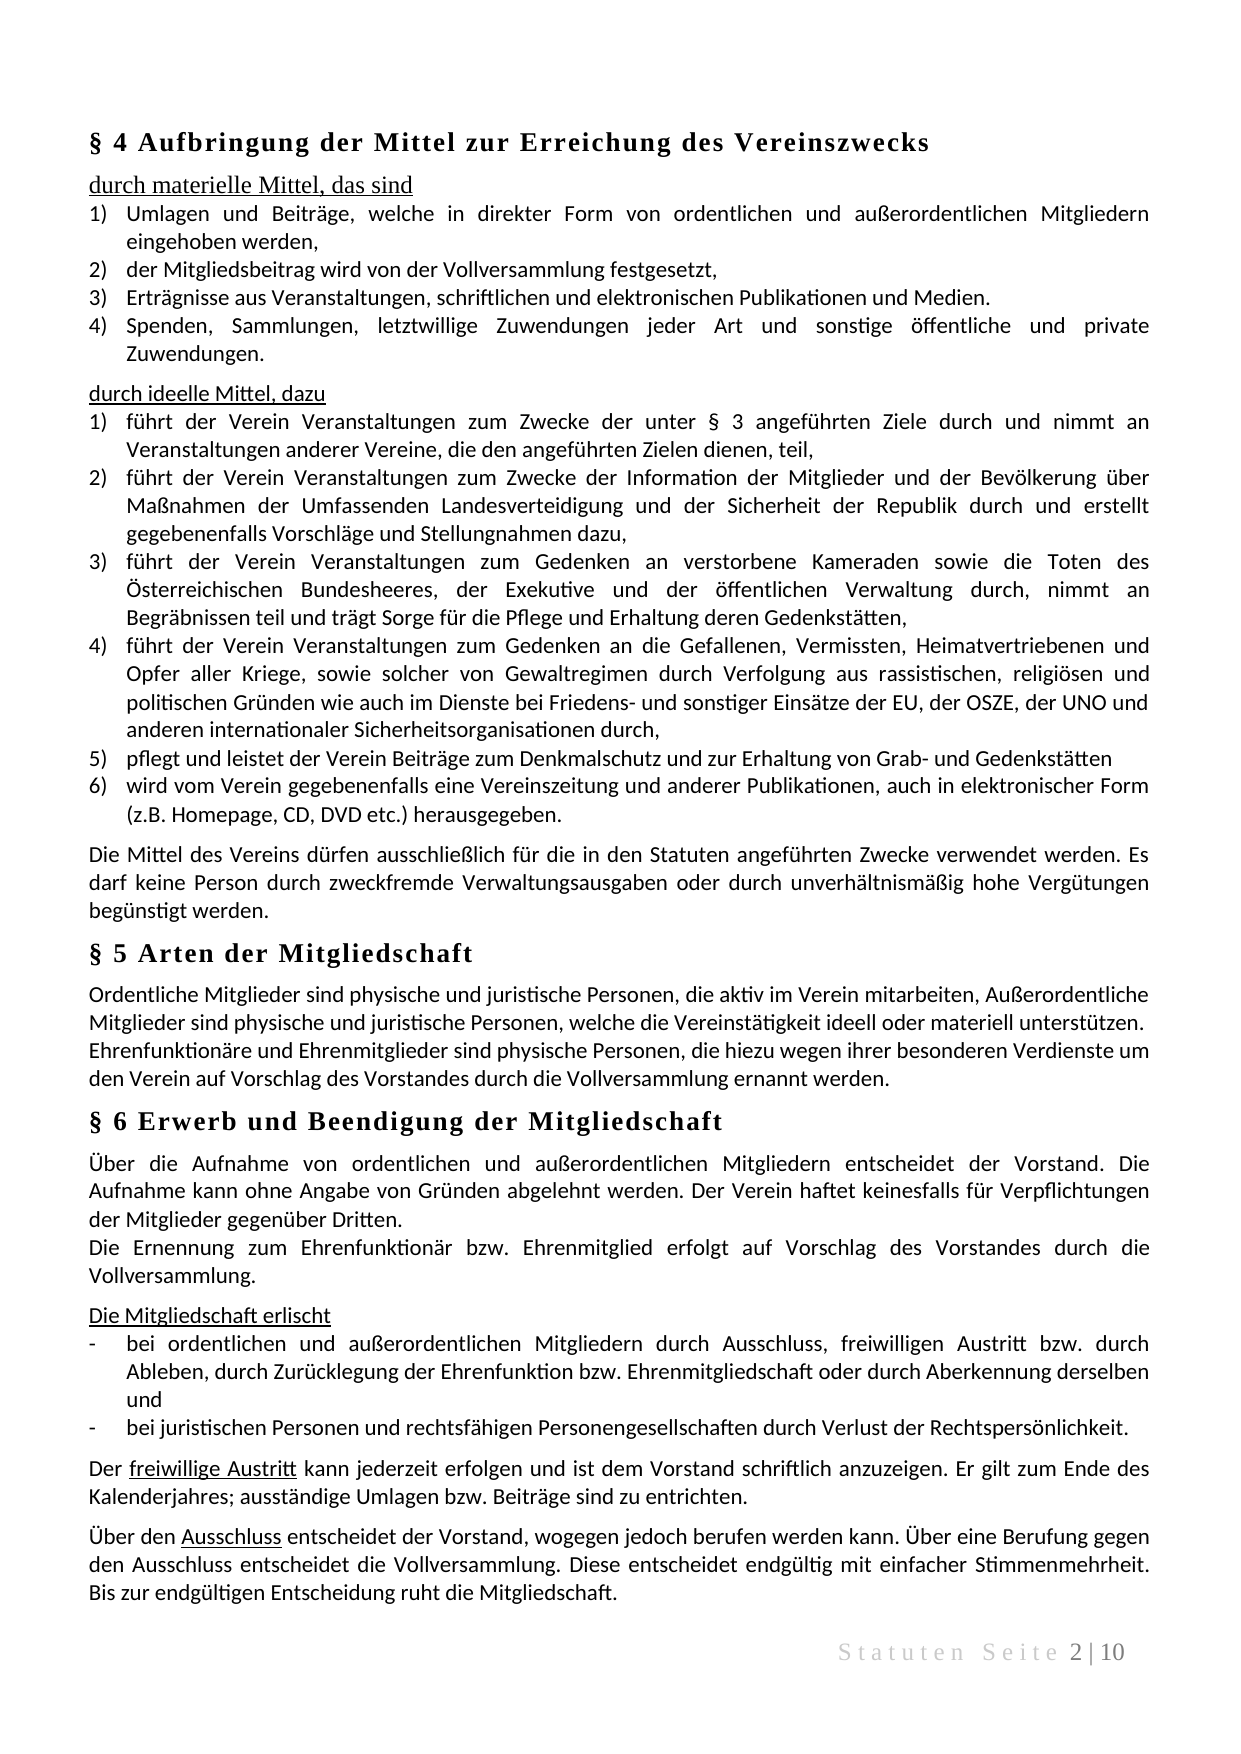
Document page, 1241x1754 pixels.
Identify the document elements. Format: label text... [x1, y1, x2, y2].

text 1) Umlagen und Beiträge, welche in direkter Form von ordentlichen und außerordentlichen Mitgliedern eingehoben werden, [89, 199, 1152, 255]
text 3) Erträgnisse aus Veranstaltungen, schriftlichen und elektronischen Publikationen und Medien. [89, 283, 1152, 311]
text 2) der Mitgliedsbeitrag wird von der Vollversammlung festgesetzt, [89, 255, 1152, 283]
text Der freiwillige Austritt kann jederzeit erfolgen und ist dem Vorstand schriftlich anzuzeigen. Er gilt zum Ende des Kalenderjahres; ausständige Umlagen bzw. Beiträge sind zu entrichten. [89, 1454, 1152, 1510]
text Die Mittel des Vereins dürfen ausschließlich für die in den Statuten angeführten Zwecke verwendet werden. Es darf keine Person durch zweckfremde Verwaltungsausgaben oder durch unverhältnismäßig hohe Vergütungen begünstigt werden. [89, 840, 1152, 924]
text Ehrenfunktionäre und Ehrenmitglieder sind physische Personen, die hiezu wegen ihrer besonderen Verdienste um den Verein auf Vorschlag des Vorstandes durch die Vollversammlung ernannt werden. [89, 1036, 1152, 1092]
text 1) führt der Verein Veranstaltungen zum Zwecke der unter § 3 angeführten Ziele durch und nimmt an Veranstaltungen anderer Vereine, die den angeführten Zielen dienen, teil, [89, 407, 1152, 463]
text § 5 Arten der Mitgliedschaft [89, 937, 1152, 968]
text - bei ordentlichen und außerordentlichen Mitgliedern durch Ausschluss, freiwilligen Austritt bzw. durch Ableben, durch Zurücklegung der Ehrenfunktion bzw. Ehrenmitgliedschaft oder durch Aberkennung derselben und [89, 1329, 1152, 1413]
text Über den Ausschluss entscheidet der Vorstand, wogegen jedoch berufen werden kann. Über eine Berufung gegen den Ausschluss entscheidet die Vollversammlung. Diese entscheidet endgültig mit einfacher Stimmenmehrheit. Bis zur endgültigen Entscheidung ruht die Mitgliedschaft. [89, 1522, 1152, 1606]
text 4) Spenden, Sammlungen, letztwillige Zuwendungen jeder Art und sonstige öffentliche und private Zuwendungen. [89, 311, 1152, 367]
text 5) pflegt und leistet der Verein Beiträge zum Denkmalschutz und zur Erhaltung von Grab- und Gedenkstätten [89, 744, 1152, 772]
text Die Mitgliedschaft erlischt [89, 1301, 1152, 1329]
text durch materielle Mittel, das sind [89, 170, 1152, 199]
text 6) wird vom Verein gegebenenfalls eine Vereinszeitung und anderer Publikationen, auch in elektronischer Form (z.B. Homepage, CD, DVD etc.) herausgegeben. [89, 772, 1152, 828]
text 3) führt der Verein Veranstaltungen zum Gedenken an verstorbene Kameraden sowie die Toten des Österreichischen Bundesheeres, der Exekutive und der öffentlichen Verwaltung durch, nimmt an Begräbnissen teil und trägt Sorge für die Pflege und Erhaltung deren Gedenkstätten, [89, 547, 1152, 632]
text Die Ernennung zum Ehrenfunktionär bzw. Ehrenmitglied erfolgt auf Vorschlag des Vorstandes durch die Vollversammlung. [89, 1233, 1152, 1289]
text 4) führt der Verein Veranstaltungen zum Gedenken an die Gefallenen, Vermissten, Heimatvertriebenen und Opfer aller Kriege, sowie solcher von Gewaltregimen durch Verfolgung aus rassistischen, religiösen und politischen Gründen wie auch im Dienste bei Friedens- und sonstiger Einsätze der EU, der OSZE, der UNO und anderen internationaler Sicherheitsorganisationen durch, [89, 632, 1152, 744]
text Über die Aufnahme von ordentlichen und außerordentlichen Mitgliedern entscheidet der Vorstand. Die Aufnahme kann ohne Angabe von Gründen abgelehnt werden. Der Verein haftet keinesfalls für Verpflichtungen der Mitglieder gegenüber Dritten. [89, 1149, 1152, 1233]
text - bei juristischen Personen und rechtsfähigen Personengesellschaften durch Verlust der Rechtspersönlichkeit. [89, 1413, 1152, 1441]
text Ordentliche Mitglieder sind physische und juristische Personen, die aktiv im Verein mitarbeiten, Außerordentliche Mitglieder sind physische und juristische Personen, welche die Vereinstätigkeit ideell oder materiell unterstützen. [89, 980, 1152, 1036]
text durch ideelle Mittel, dazu [89, 379, 1152, 407]
text § 4 Aufbringung der Mittel zur Erreichung des Vereinszwecks [89, 126, 1152, 157]
text § 6 Erwerb und Beendigung der Mitgliedschaft [89, 1105, 1152, 1136]
text 2) führt der Verein Veranstaltungen zum Zwecke der Information der Mitglieder und der Bevölkerung über Maßnahmen der Umfassenden Landesverteidigung und der Sicherheit der Republik durch und erstellt gegebenenfalls Vorschläge und Stellungnahmen dazu, [89, 463, 1152, 547]
